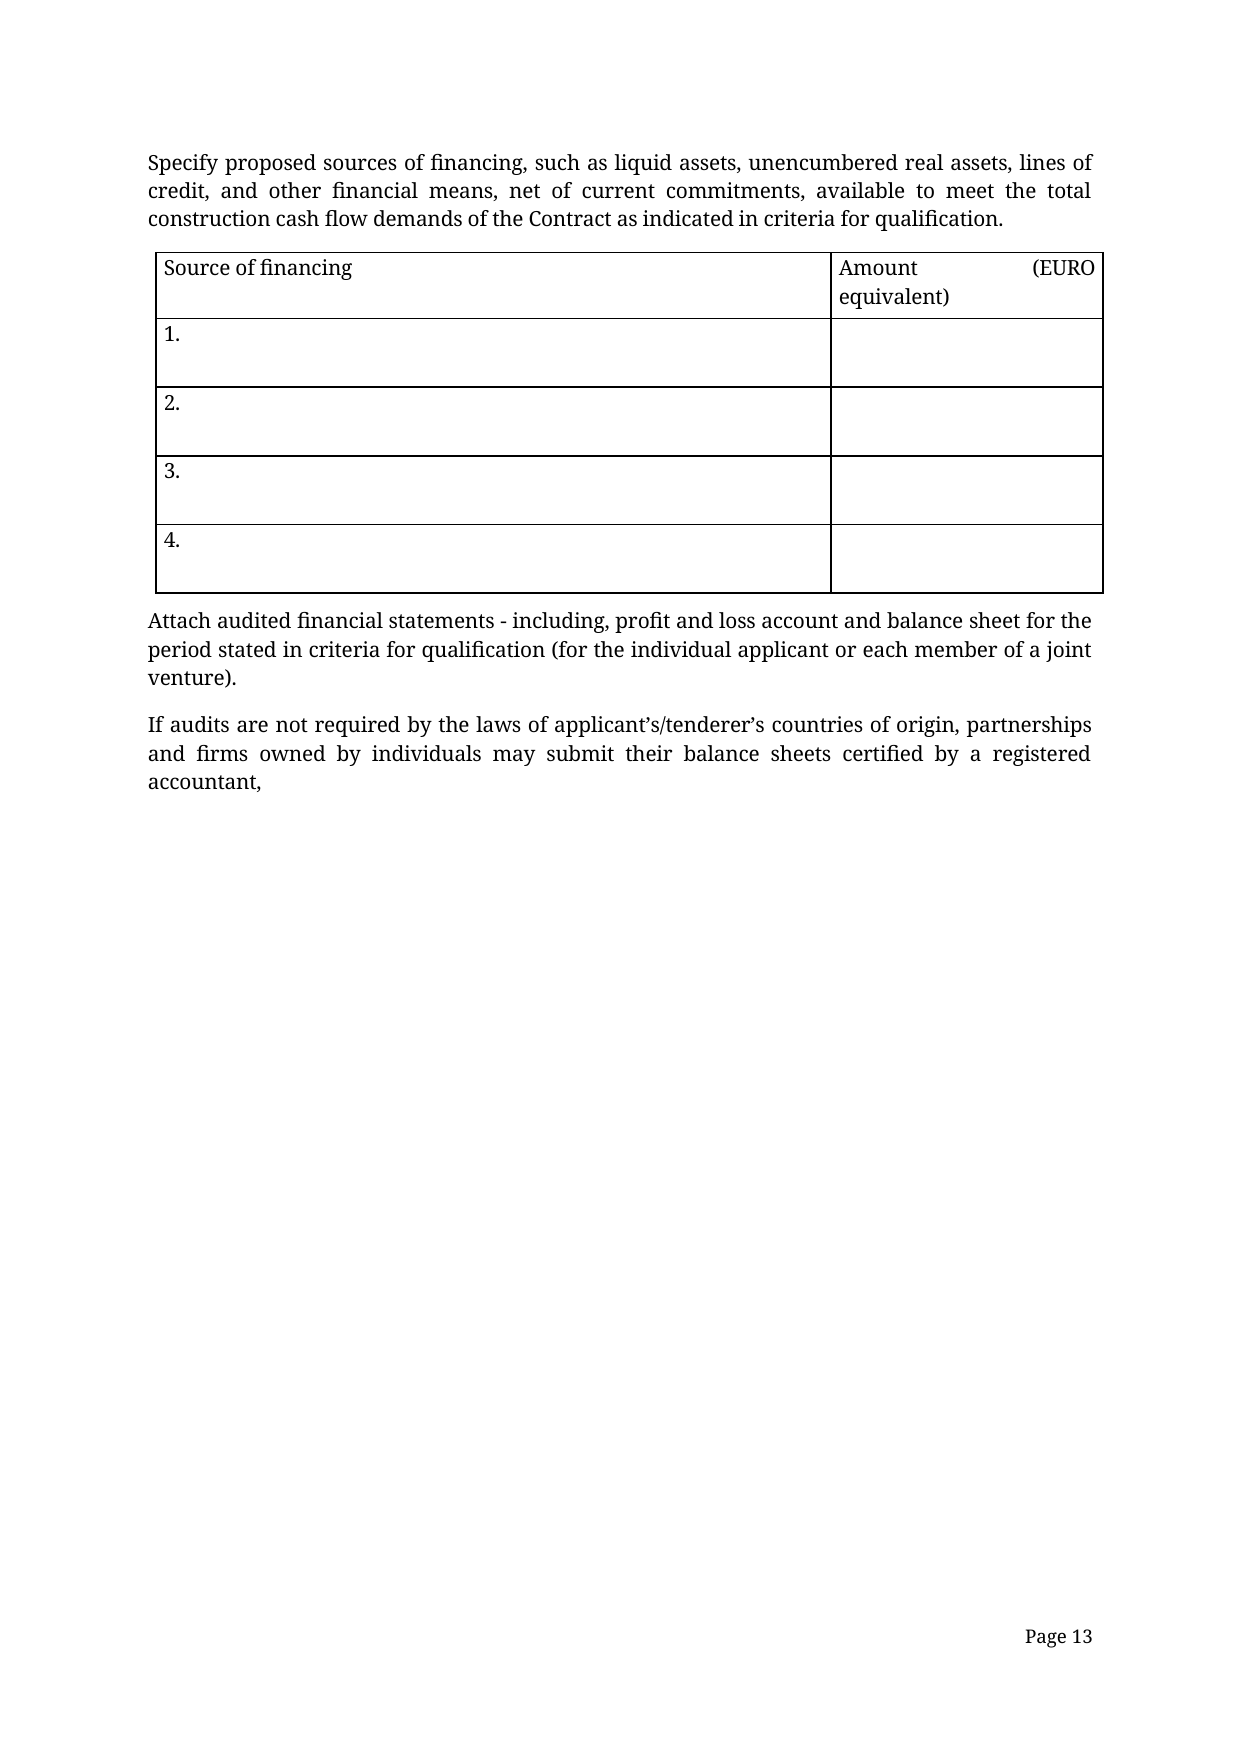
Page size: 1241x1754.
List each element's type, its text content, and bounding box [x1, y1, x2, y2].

table_cell 1. [157, 319, 830, 386]
table_header Source of financing [157, 253, 830, 318]
table_cell [832, 525, 1102, 592]
table_cell [832, 319, 1102, 386]
table_cell 4. [157, 525, 830, 592]
table_cell [832, 457, 1102, 523]
table_cell 2. [157, 388, 830, 455]
table_cell [832, 388, 1102, 455]
text If audits are not required by the laws of applicant’s/tenderer’s countries of origin, partnerships and firms owned by individuals may submit their balance sheets certified by a registered accountant, [148, 710, 1092, 796]
text Specify proposed sources of financing, such as liquid assets, unencumbered real assets, lines of credit, and other financial means, net of current commitments, available to meet the total construction cash flow demands of the Contract as indicated in criteria for qualification. [148, 148, 1092, 233]
table_header Amount (EURO equivalent) [832, 253, 1102, 318]
text Attach audited financial statements - including, profit and loss account and balance sheet for the period stated in criteria for qualification (for the individual applicant or each member of a joint venture). [148, 606, 1092, 692]
table_cell 3. [157, 457, 830, 523]
